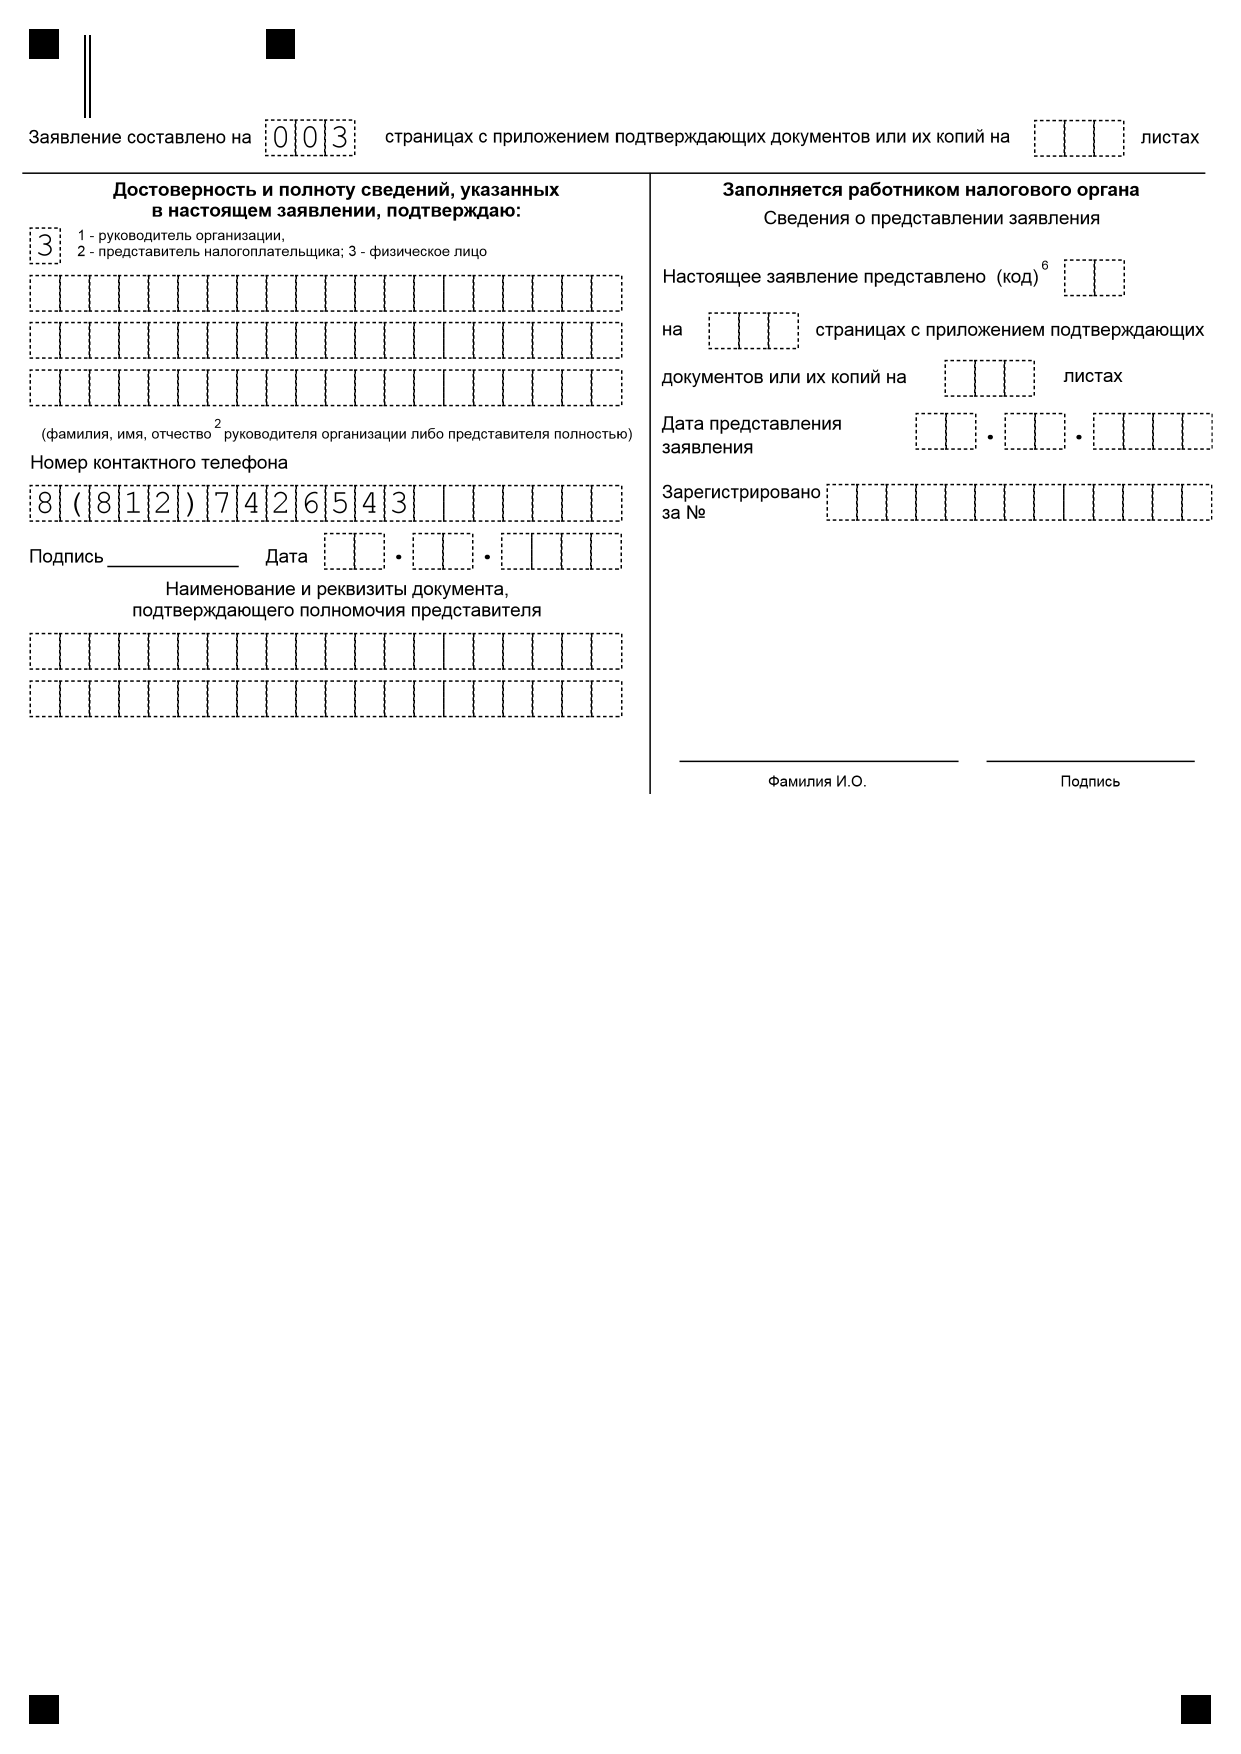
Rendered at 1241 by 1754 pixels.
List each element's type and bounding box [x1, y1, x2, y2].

picture [21, 118, 1213, 794]
